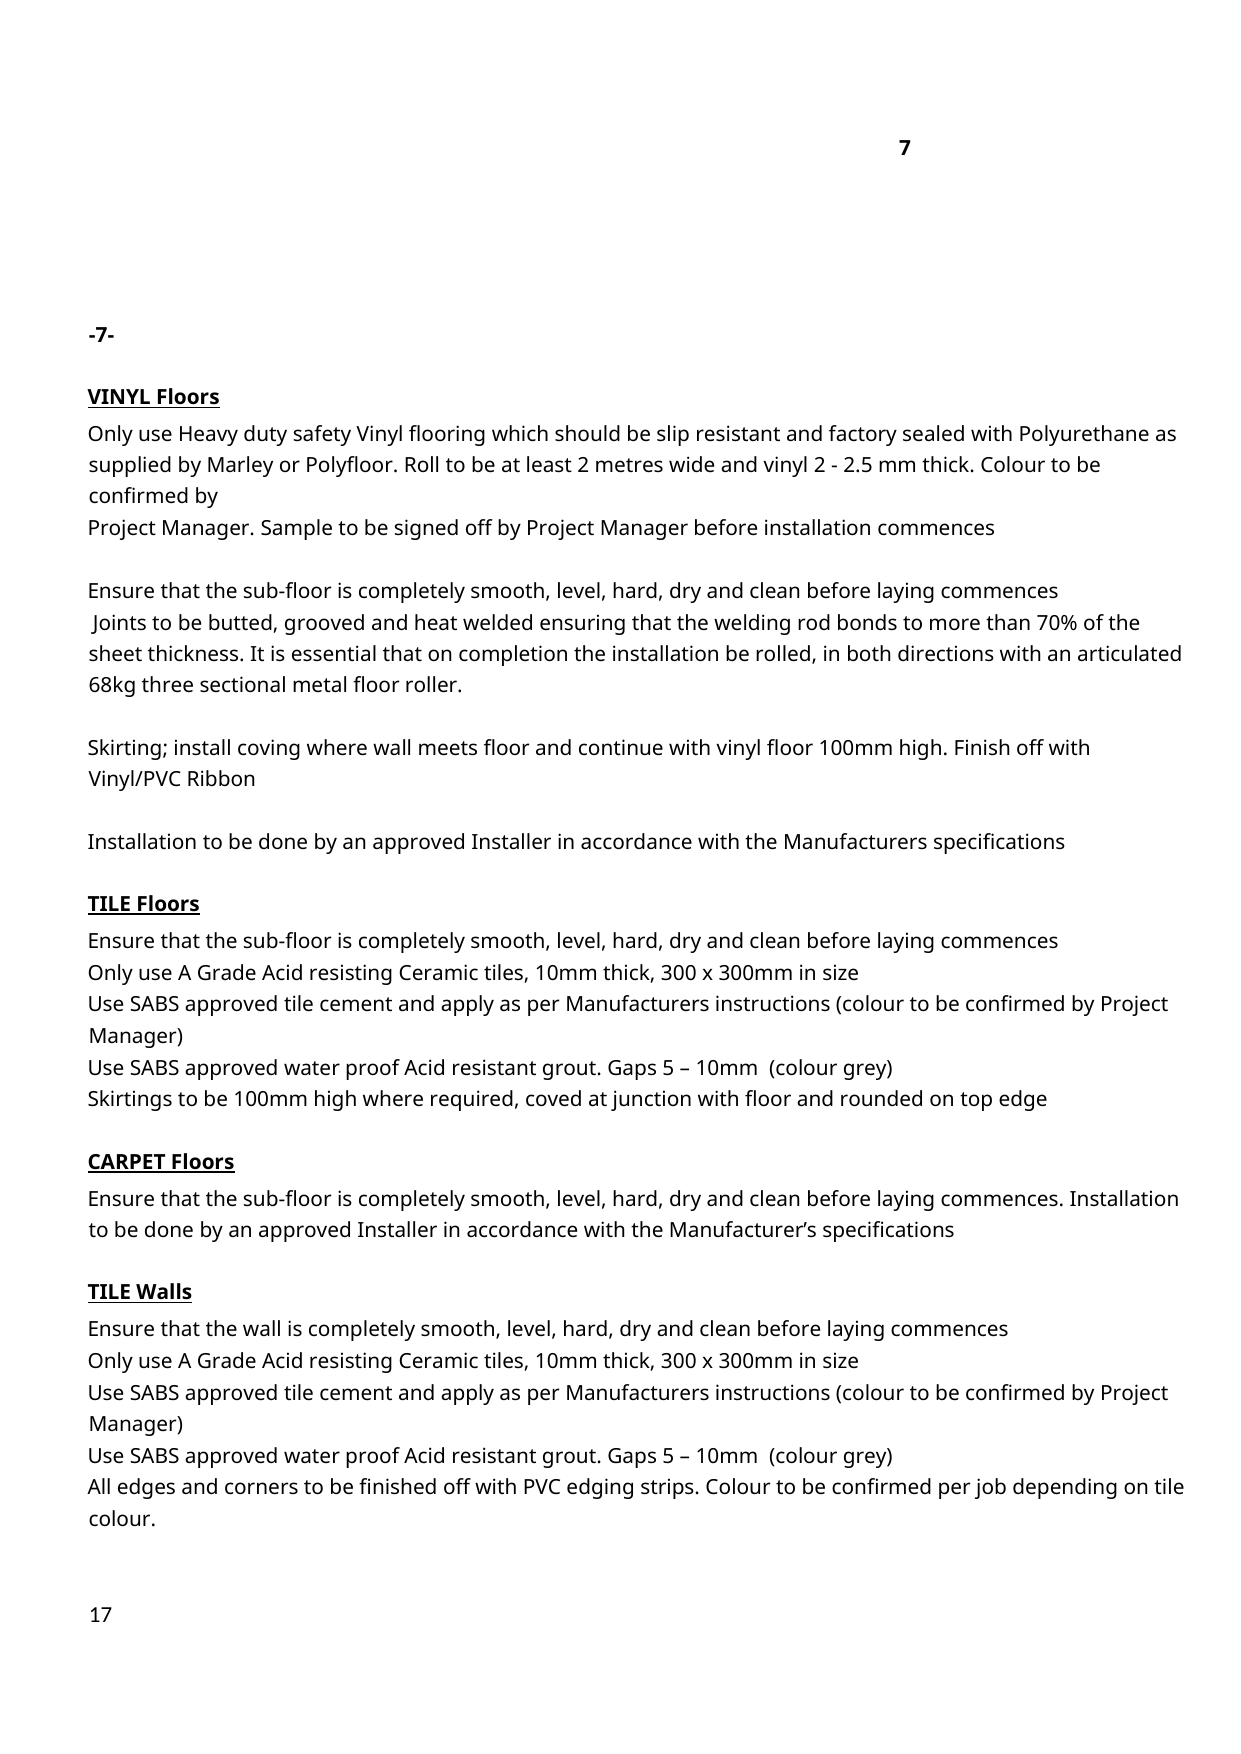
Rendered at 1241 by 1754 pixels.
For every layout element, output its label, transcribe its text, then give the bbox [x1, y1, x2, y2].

text Only use A Grade Acid resisting Ceramic tiles, 10mm thick, 300 x 300mm in size [87, 958, 1187, 986]
subtitle VINYL Floors [87, 382, 1206, 411]
text Skirting; install coving where wall meets floor and continue with vinyl floor 100mm high. Finish off with Vinyl/PVC Ribbon [87, 733, 1187, 793]
text Use SABS approved water proof Acid resistant grout. Gaps 5 – 10mm (colour grey) [87, 1053, 1187, 1081]
text Use SABS approved tile cement and apply as per Manufacturers instructions (colour to be confirmed by Project Manager) [87, 989, 1187, 1049]
text Use SABS approved tile cement and apply as per Manufacturers instructions (colour to be confirmed by Project Manager) [87, 1378, 1187, 1437]
text Only use Heavy duty safety Vinyl flooring which should be slip resistant and factory sealed with Polyurethane as supplied by Marley or Polyfloor. Roll to be at least 2 metres wide and vinyl 2 - 2.5 mm thick. Colour to be confirmed by [87, 419, 1187, 510]
subtitle TILE Floors [87, 889, 1206, 918]
text Only use A Grade Acid resisting Ceramic tiles, 10mm thick, 300 x 300mm in size [87, 1346, 1187, 1374]
text Use SABS approved water proof Acid resistant grout. Gaps 5 – 10mm (colour grey) [87, 1441, 1187, 1469]
text All edges and corners to be finished off with PVC edging strips. Colour to be confirmed per job depending on tile colour. [87, 1472, 1187, 1532]
text Joints to be butted, grooved and heat welded ensuring that the welding rod bonds to more than 70% of the sheet thickness. It is essential that on completion the installation be rolled, in both directions with an articulated 68kg three sectional metal floor roller. [87, 608, 1187, 699]
text Ensure that the sub-floor is completely smooth, level, hard, dry and clean before laying commences [87, 926, 1187, 954]
subtitle TILE Walls [87, 1277, 1206, 1306]
text 7 [0, 133, 1211, 162]
text -7- [89, 321, 1211, 349]
subtitle CARPET Floors [87, 1147, 1206, 1175]
text Ensure that the sub-floor is completely smooth, level, hard, dry and clean before laying commences [87, 576, 1187, 604]
text Project Manager. Sample to be signed off by Project Manager before installation commences [87, 513, 1187, 542]
text Ensure that the sub-floor is completely smooth, level, hard, dry and clean before laying commences. Installation to be done by an approved Installer in accordance with the Manufacturer’s specifications [87, 1184, 1187, 1243]
text Skirtings to be 100mm high where required, coved at junction with floor and rounded on top edge [87, 1084, 1187, 1113]
text Installation to be done by an approved Installer in accordance with the Manufacturers specifications [87, 827, 1187, 855]
text Ensure that the wall is completely smooth, level, hard, dry and clean before laying commences [87, 1314, 1187, 1343]
